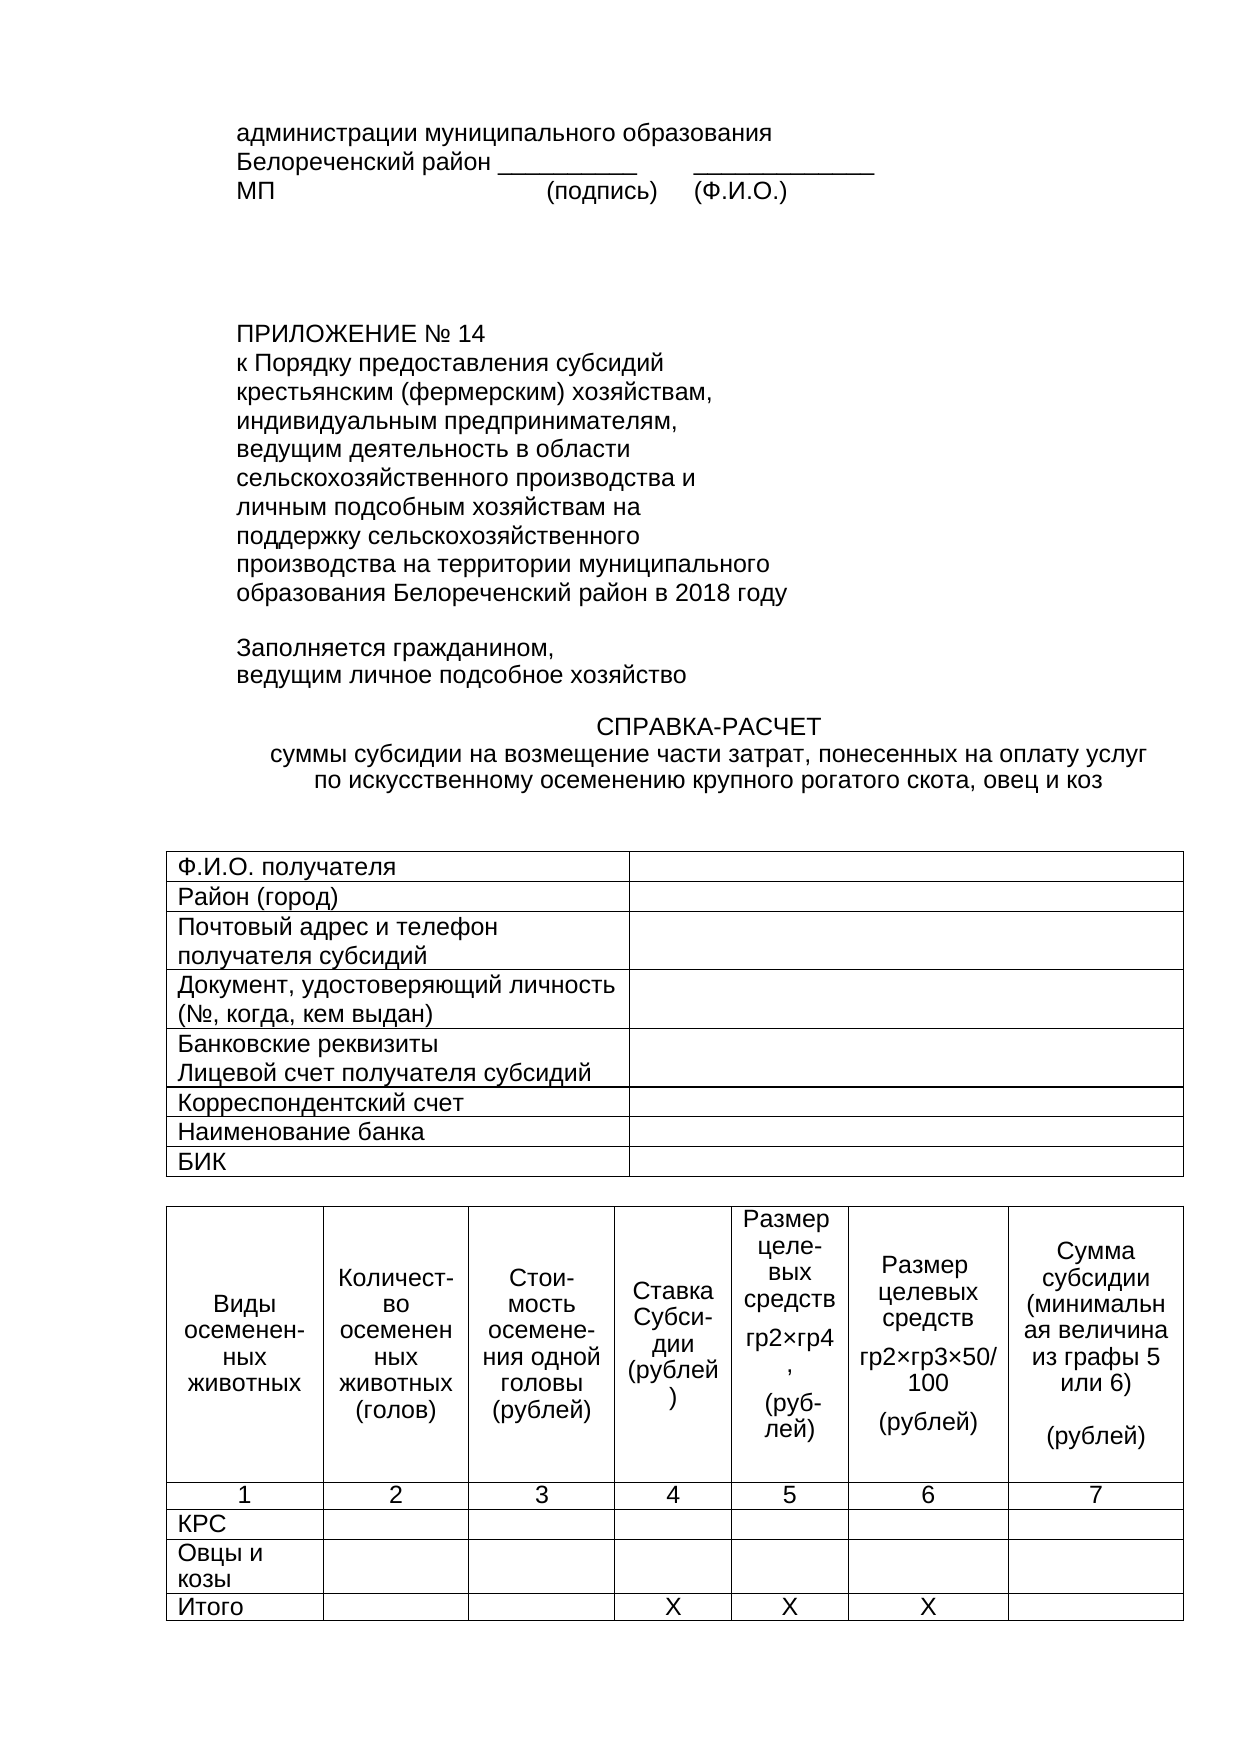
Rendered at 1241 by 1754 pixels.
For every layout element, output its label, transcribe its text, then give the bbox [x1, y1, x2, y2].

table_cell [630, 970, 1183, 1028]
text к Порядку предоставления субсидий [177, 348, 1181, 377]
table_cell [630, 1117, 1183, 1146]
table_header Стои-мость осемене-ния одной головы (рублей) [469, 1207, 614, 1482]
table_cell [630, 1147, 1183, 1176]
table_cell [630, 912, 1183, 969]
text производства на территории муниципального [177, 549, 1181, 578]
table_cell [469, 1540, 614, 1593]
text МП (подпись) (Ф.И.О.) [177, 176, 1181, 204]
table_cell [324, 1510, 468, 1539]
table_header Ф.И.О. получателя [167, 852, 629, 881]
table_cell Почтовый адрес и телефон получателя субсидий [167, 912, 629, 969]
text Заполняется гражданином, [177, 636, 1181, 662]
table_header Сумма субсидии (минимальная величина из графы 5 или 6) (рублей) [1009, 1207, 1183, 1482]
table_cell [1009, 1594, 1183, 1620]
table_cell Х [732, 1594, 848, 1620]
table_cell БИК [167, 1147, 629, 1176]
table_cell Наименование банка [167, 1117, 629, 1146]
text ведущим деятельность в области [177, 434, 1181, 463]
table_cell Итого [167, 1594, 323, 1620]
text по искусственному осеменению крупного рогатого скота, овец и коз [177, 767, 1181, 794]
table_cell КРС [167, 1510, 323, 1539]
text крестьянским (фермерским) хозяйствам, [177, 377, 1181, 406]
text ведущим личное подсобное хозяйство [177, 662, 1181, 688]
table_cell Корреспондентский счет [167, 1088, 629, 1116]
text Белореченский район __________ _____________ [177, 147, 1181, 176]
table_cell [849, 1510, 1008, 1539]
table_cell 4 [615, 1483, 731, 1509]
text поддержку сельскохозяйственного [177, 521, 1181, 549]
table_header Ставка Субси-дии (рублей) [615, 1207, 731, 1482]
table_cell [324, 1540, 468, 1593]
table_cell [469, 1594, 614, 1620]
table_cell Х [849, 1594, 1008, 1620]
table_cell [324, 1594, 468, 1620]
table_cell [615, 1510, 731, 1539]
table_header [630, 852, 1183, 881]
table_cell [469, 1510, 614, 1539]
table_cell [732, 1510, 848, 1539]
text СПРАВКА-РАСЧЕТ [177, 715, 1181, 741]
table_cell [849, 1540, 1008, 1593]
table_cell [1009, 1510, 1183, 1539]
text личным подсобным хозяйствам на [177, 492, 1181, 521]
table_cell Овцы и козы [167, 1540, 323, 1593]
text суммы субсидии на возмещение части затрат, понесенных на оплату услуг [177, 741, 1181, 767]
text образования Белореченский район в 2018 году [177, 578, 1181, 607]
table_cell [615, 1540, 731, 1593]
table_cell Х [615, 1594, 731, 1620]
table_cell [630, 1088, 1183, 1116]
text индивидуальным предпринимателям, [177, 406, 1181, 434]
table_header Размер целевых средств гр2×гр3×50/100 (рублей) [849, 1207, 1008, 1482]
table_cell [1009, 1540, 1183, 1593]
table_header Размер целе-вых средств гр2×гр4, (руб-лей) [732, 1207, 848, 1482]
table_cell Район (город) [167, 882, 629, 911]
text администрации муниципального образования [177, 118, 1181, 147]
table_cell 2 [324, 1483, 468, 1509]
table_header Виды осеменен-ных животных [167, 1207, 323, 1482]
text ПРИЛОЖЕНИЕ № 14 [177, 319, 1181, 348]
table_cell 6 [849, 1483, 1008, 1509]
table_header Количест-во осемененных животных (голов) [324, 1207, 468, 1482]
text сельскохозяйственного производства и [177, 463, 1181, 492]
table_cell Банковские реквизиты Лицевой счет получателя субсидий [167, 1029, 629, 1086]
table_cell 3 [469, 1483, 614, 1509]
table_cell 7 [1009, 1483, 1183, 1509]
table_cell [630, 1029, 1183, 1086]
table_cell Документ, удостоверяющий личность (№, когда, кем выдан) [167, 970, 629, 1028]
table_cell 5 [732, 1483, 848, 1509]
table_cell 1 [167, 1483, 323, 1509]
table_cell [630, 882, 1183, 911]
table_cell [732, 1540, 848, 1593]
